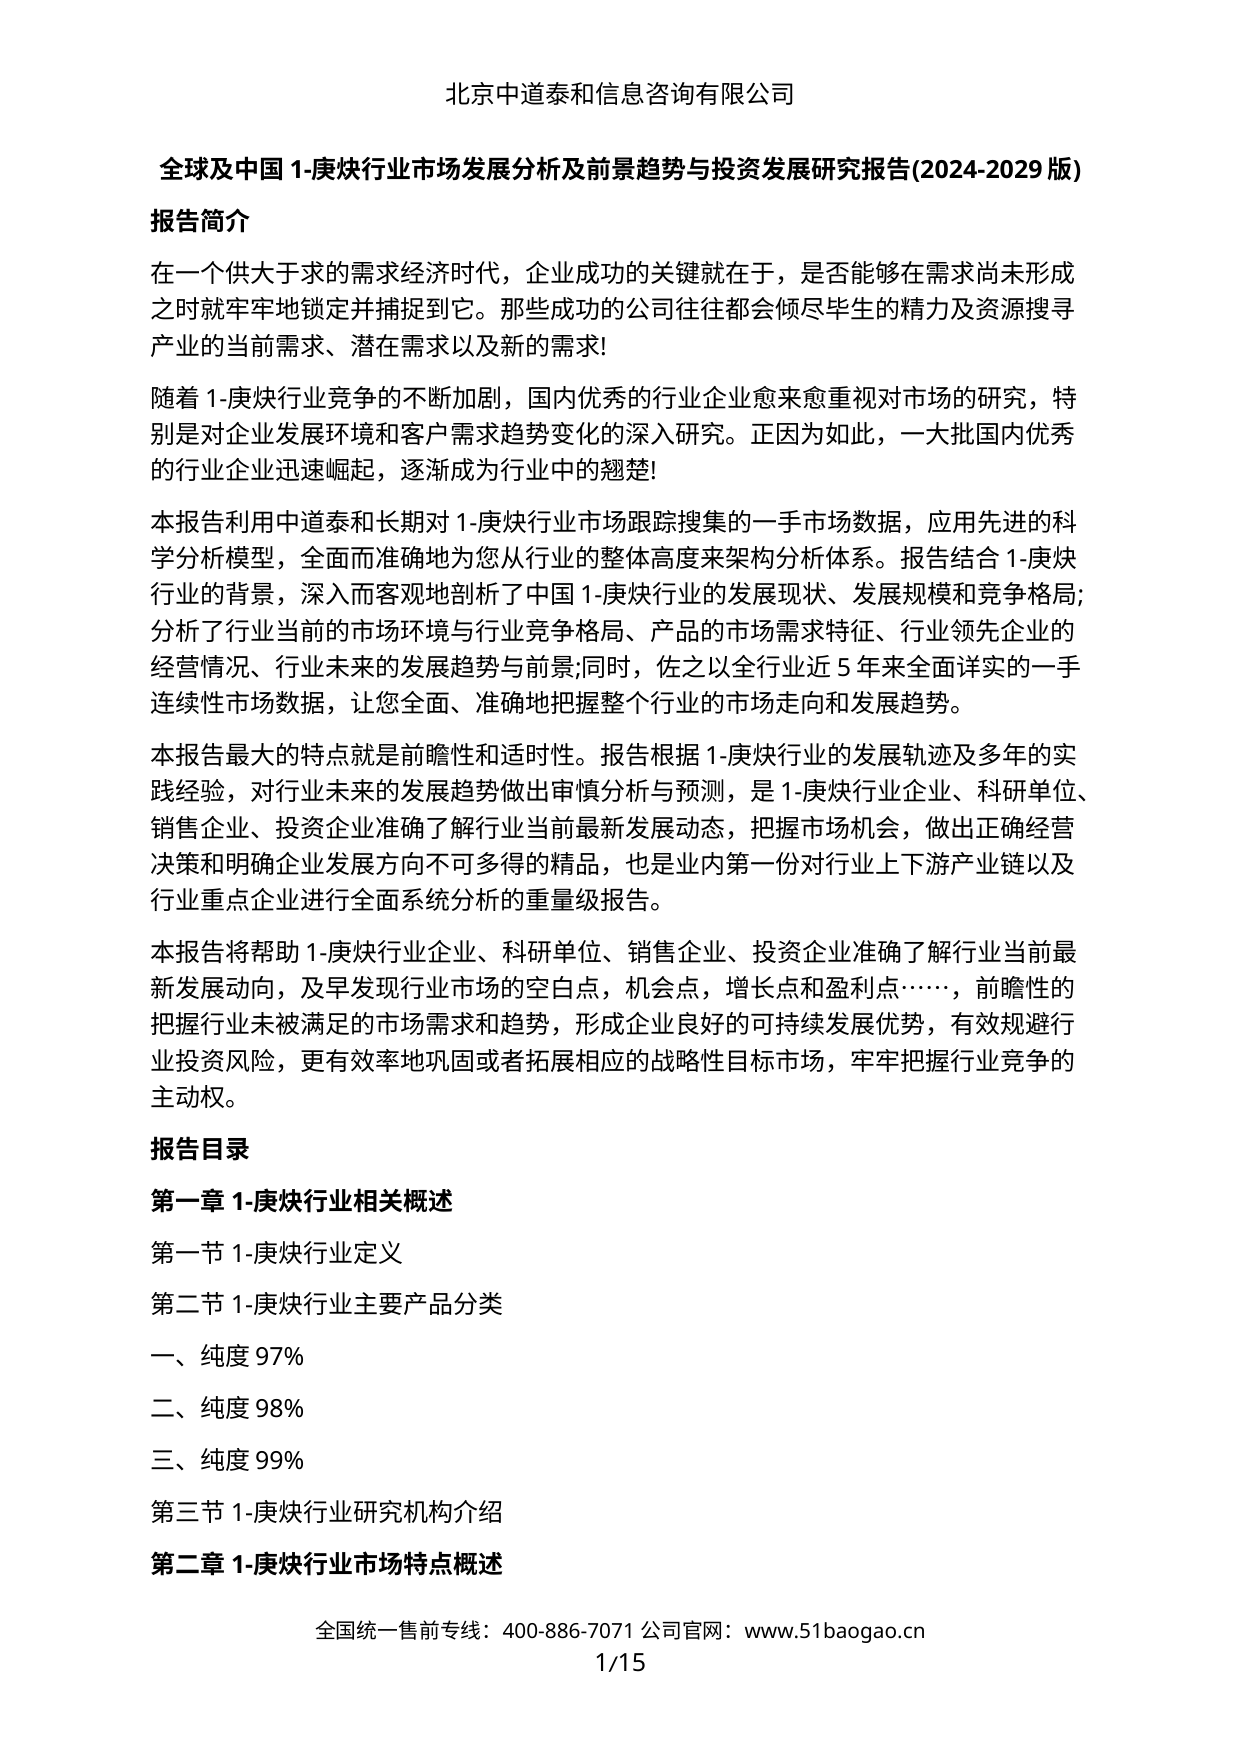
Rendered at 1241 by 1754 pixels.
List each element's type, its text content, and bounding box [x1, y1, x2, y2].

text 一、纯度97% [150, 1337, 1090, 1373]
text 三、纯度99% [150, 1441, 1090, 1477]
text 随着1-庚炔行业竞争的不断加剧，国内优秀的行业企业愈来愈重视对市场的研究，特别是对企业发展环境和客户需求趋势变化的深入研究。正因为如此，一大批国内优秀的行业企业迅速崛起，逐渐成为行业中的翘楚! [150, 378, 1090, 487]
text 本报告将帮助1-庚炔行业企业、科研单位、销售企业、投资企业准确了解行业当前最新发展动向，及早发现行业市场的空白点，机会点，增长点和盈利点……，前瞻性的把握行业未被满足的市场需求和趋势，形成企业良好的可持续发展优势，有效规避行业投资风险，更有效率地巩固或者拓展相应的战略性目标市场，牢牢把握行业竞争的主动权。 [150, 932, 1090, 1114]
text 第二节 1-庚炔行业主要产品分类 [150, 1285, 1090, 1321]
text 全球及中国1-庚炔行业市场发展分析及前景趋势与投资发展研究报告(2024-2029版) [150, 150, 1090, 186]
text 在一个供大于求的需求经济时代，企业成功的关键就在于，是否能够在需求尚未形成之时就牢牢地锁定并捕捉到它。那些成功的公司往往都会倾尽毕生的精力及资源搜寻产业的当前需求、潜在需求以及新的需求! [150, 254, 1090, 362]
text 本报告利用中道泰和长期对1-庚炔行业市场跟踪搜集的一手市场数据，应用先进的科学分析模型，全面而准确地为您从行业的整体高度来架构分析体系。报告结合1-庚炔行业的背景，深入而客观地剖析了中国1-庚炔行业的发展现状、发展规模和竞争格局;分析了行业当前的市场环境与行业竞争格局、产品的市场需求特征、行业领先企业的经营情况、行业未来的发展趋势与前景;同时，佐之以全行业近5年来全面详实的一手连续性市场数据，让您全面、准确地把握整个行业的市场走向和发展趋势。 [150, 502, 1090, 720]
text 第二章 1-庚炔行业市场特点概述 [150, 1544, 1090, 1581]
text 第一节 1-庚炔行业定义 [150, 1233, 1090, 1269]
text 报告简介 [150, 202, 1090, 238]
text 报告目录 [150, 1129, 1090, 1166]
text 二、纯度98% [150, 1389, 1090, 1425]
text 第一章 1-庚炔行业相关概述 [150, 1181, 1090, 1217]
text 第三节 1-庚炔行业研究机构介绍 [150, 1492, 1090, 1529]
text 本报告最大的特点就是前瞻性和适时性。报告根据1-庚炔行业的发展轨迹及多年的实践经验，对行业未来的发展趋势做出审慎分析与预测，是1-庚炔行业企业、科研单位、销售企业、投资企业准确了解行业当前最新发展动态，把握市场机会，做出正确经营决策和明确企业发展方向不可多得的精品，也是业内第一份对行业上下游产业链以及行业重点企业进行全面系统分析的重量级报告。 [150, 736, 1090, 917]
